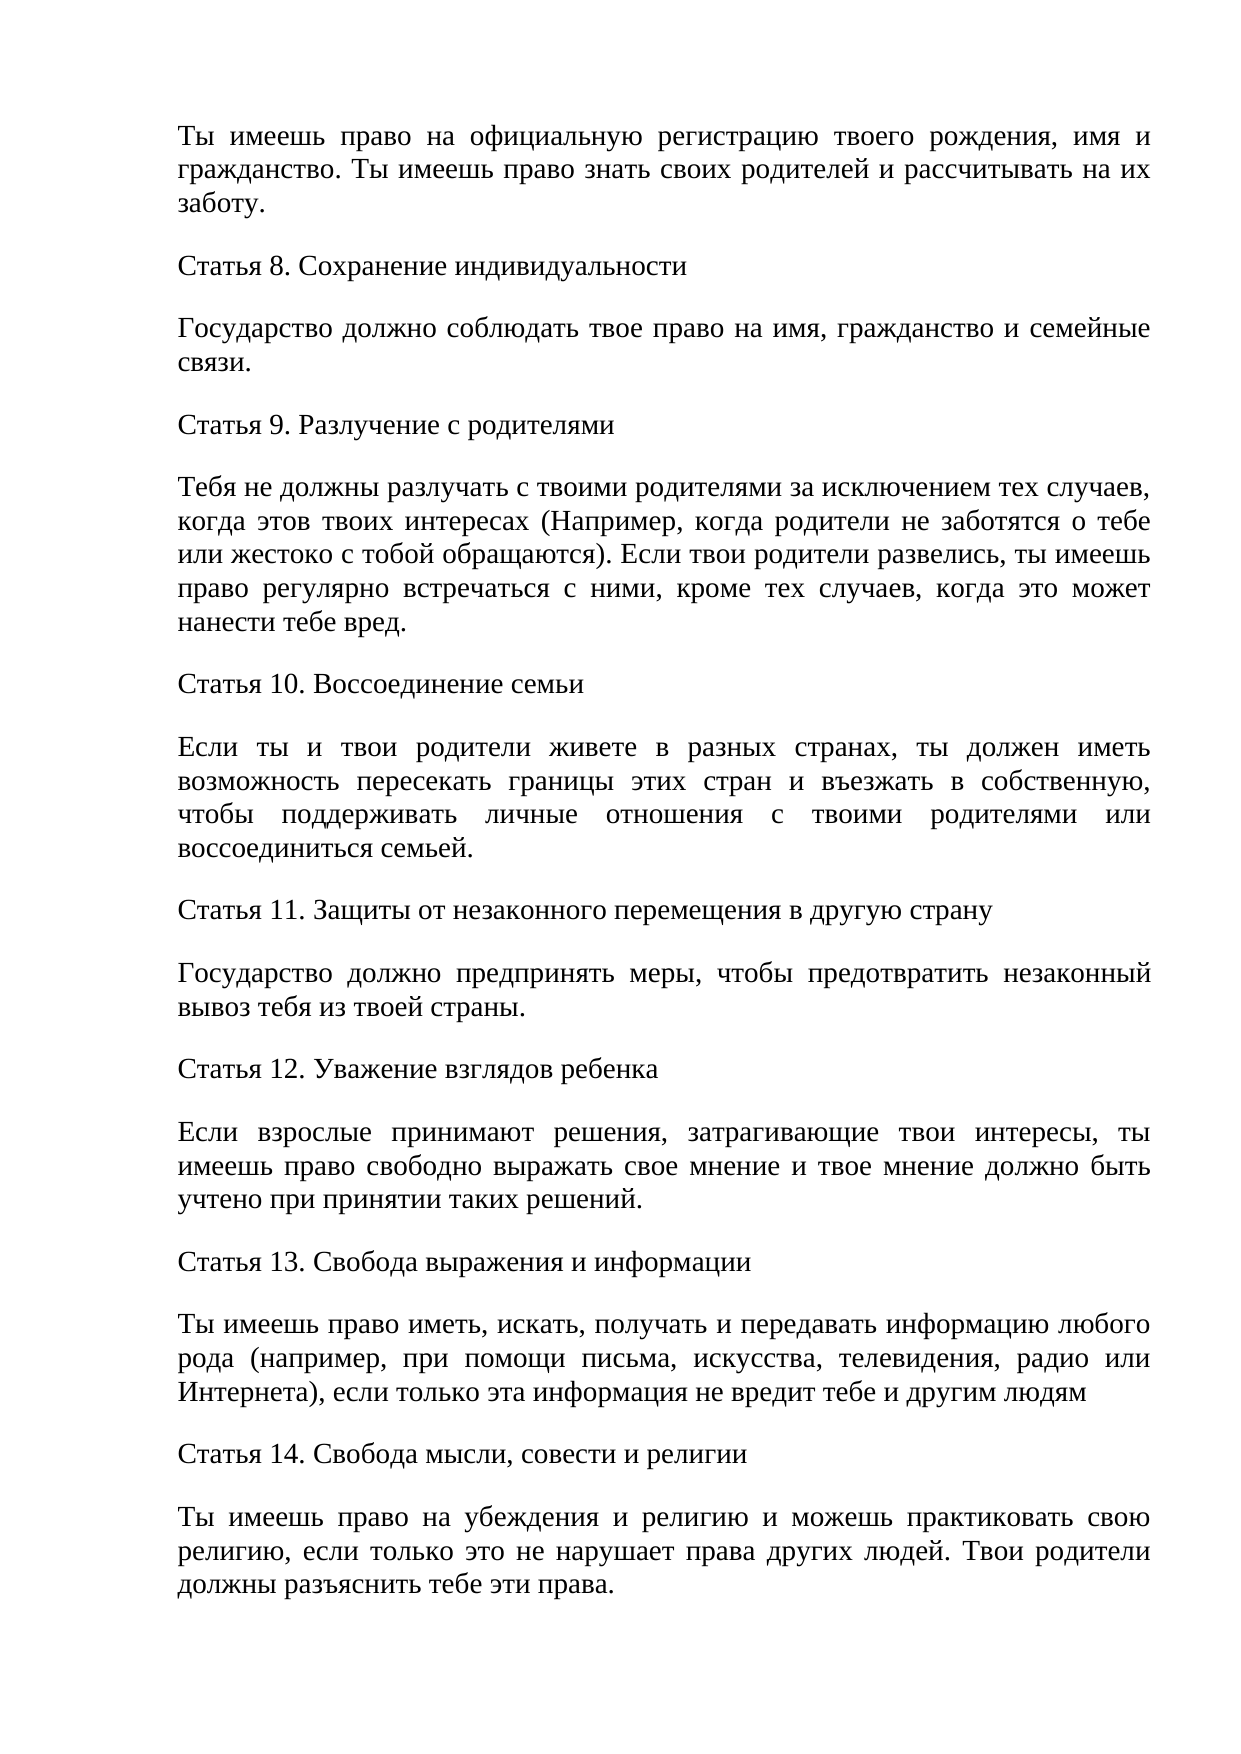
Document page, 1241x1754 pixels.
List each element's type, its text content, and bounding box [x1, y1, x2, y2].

text Статья 9. Разлучение с родителями [177, 407, 1152, 440]
text Статья 10. Воссоединение семьи [177, 666, 1152, 700]
text Государство должно предпринять меры, чтобы предотвратить незаконный вывоз тебя из твоей страны. [177, 955, 1152, 1022]
text Статья 8. Сохранение индивидуальности [177, 248, 1152, 281]
text Если взрослые принимают решения, затрагивающие твои интересы, ты имеешь право свободно выражать свое мнение и твое мнение должно быть учтено при принятии таких решений. [177, 1114, 1152, 1215]
text Статья 11. Защиты от незаконного перемещения в другую страну [177, 892, 1152, 926]
text Тебя не должны разлучать с твоими родителями за исключением тех случаев, когда этов твоих интересах (Например, когда родители не заботятся о тебе или жестоко с тобой обращаются). Если твои родители развелись, ты имеешь право регулярно встречаться с ними, кроме тех случаев, когда это может нанести тебе вред. [177, 469, 1152, 637]
text Статья 13. Свобода выражения и информации [177, 1244, 1152, 1277]
text Ты имеешь право иметь, искать, получать и передавать информацию любого рода (например, при помощи письма, искусства, телевидения, радио или Интернета), если только эта информация не вредит тебе и другим людям [177, 1307, 1152, 1407]
text Ты имеешь право на убеждения и религию и можешь практиковать свою религию, если только это не нарушает права других людей. Твои родители должны разъяснить тебе эти права. [177, 1499, 1152, 1600]
text Государство должно соблюдать твое право на имя, гражданство и семейные связи. [177, 311, 1152, 378]
text Статья 12. Уважение взглядов ребенка [177, 1051, 1152, 1085]
text Статья 14. Свобода мысли, совести и религии [177, 1436, 1152, 1470]
text Ты имеешь право на официальную регистрацию твоего рождения, имя и гражданство. Ты имеешь право знать своих родителей и рассчитывать на их заботу. [177, 118, 1152, 219]
text Если ты и твои родители живете в разных странах, ты должен иметь возможность пересекать границы этих стран и въезжать в собственную, чтобы поддерживать личные отношения с твоими родителями или воссоединиться семьей. [177, 729, 1152, 863]
